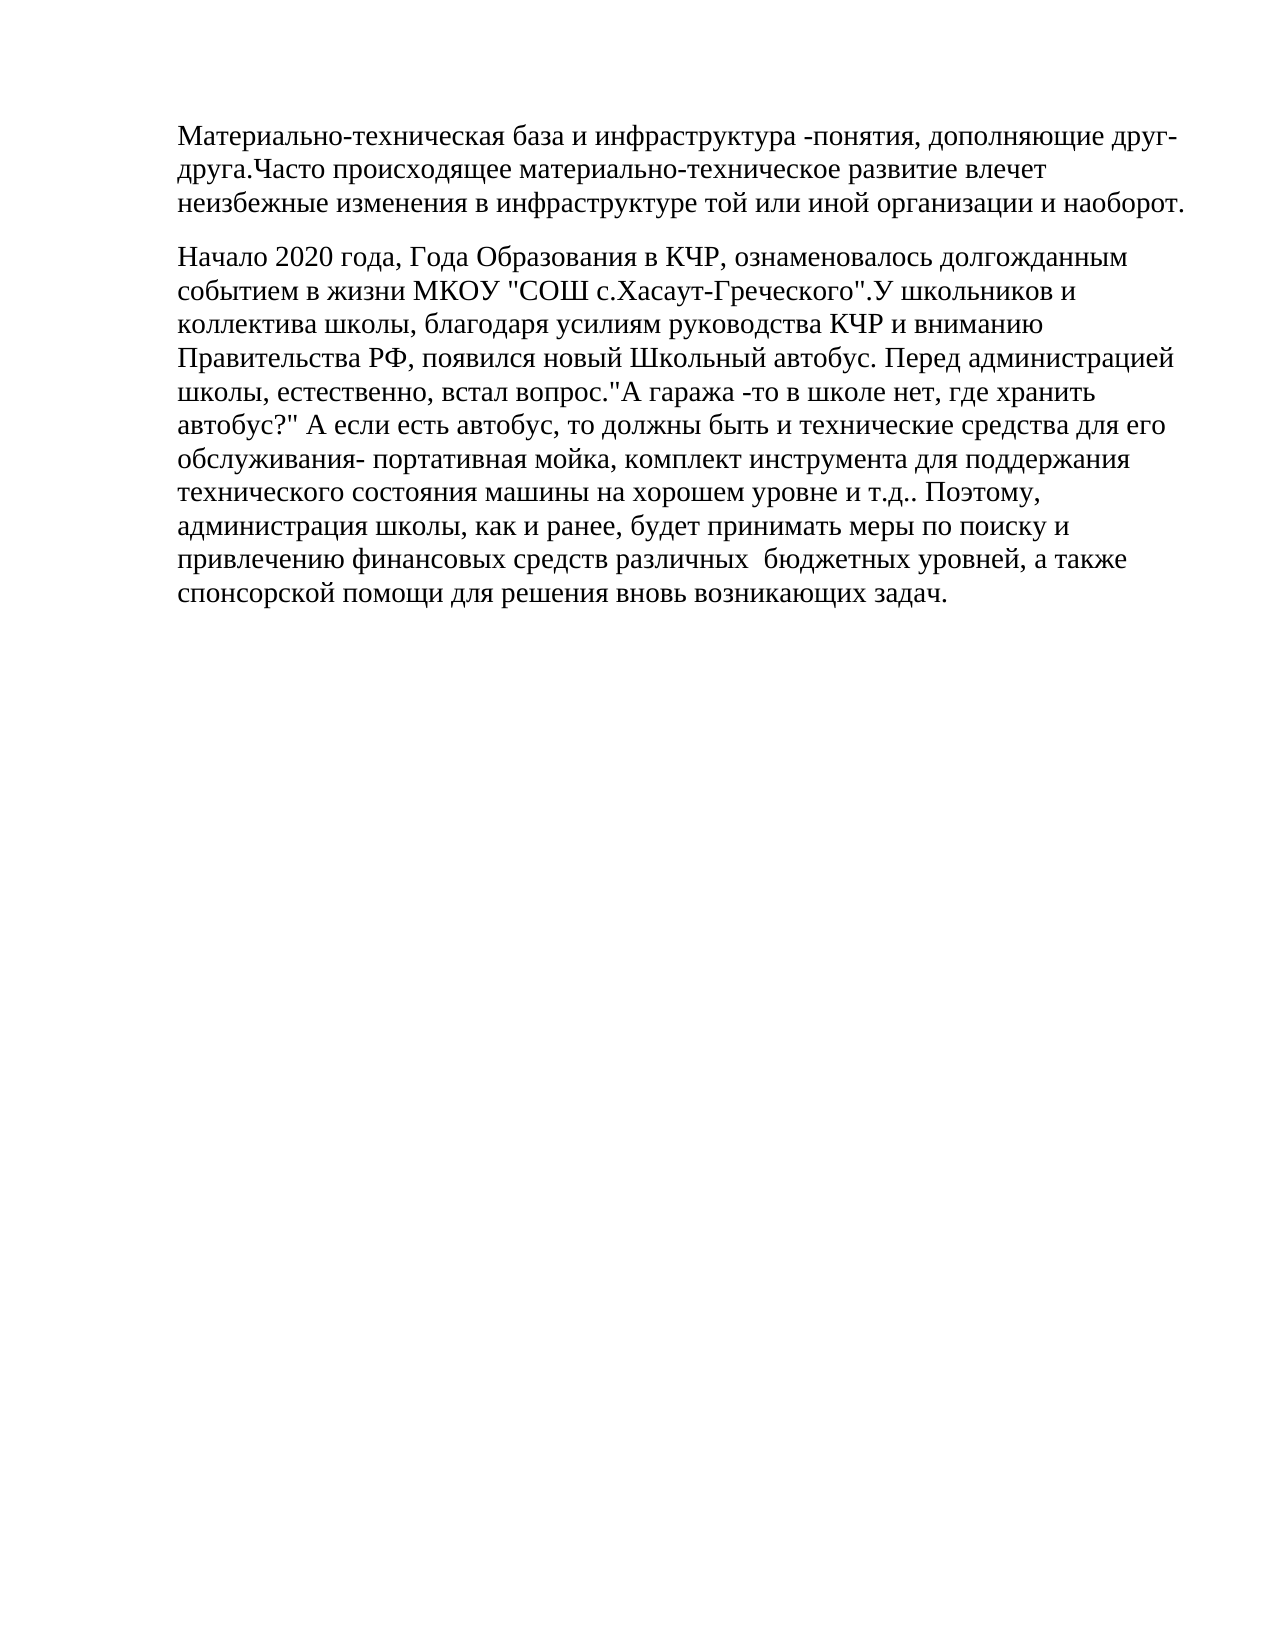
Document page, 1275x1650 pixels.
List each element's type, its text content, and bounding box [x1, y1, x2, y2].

text Начало 2020 года, Года Образования в КЧР, ознаменовалось долгожданным событием в жизни МКОУ "СОШ с.Хасаут-Греческого".У школьников и коллектива школы, благодаря усилиям руководства КЧР и вниманию Правительства РФ, появился новый Школьный автобус. Перед администрацией школы, естественно, встал вопрос."А гаража -то в школе нет, где хранить автобус?" А если есть автобус, то должны быть и технические средства для его обслуживания- портативная мойка, комплект инструмента для поддержания технического состояния машины на хорошем уровне и т.д.. Поэтому, администрация школы, как и ранее, будет принимать меры по поиску и привлечению финансовых средств различных бюджетных уровней, а также спонсорской помощи для решения вновь возникающих задач. [177, 239, 1186, 608]
text Материально-техническая база и инфраструктура -понятия, дополняющие друг-друга.Часто происходящее материально-техническое развитие влечет неизбежные изменения в инфраструктуре той или иной организации и наоборот. [177, 118, 1186, 219]
